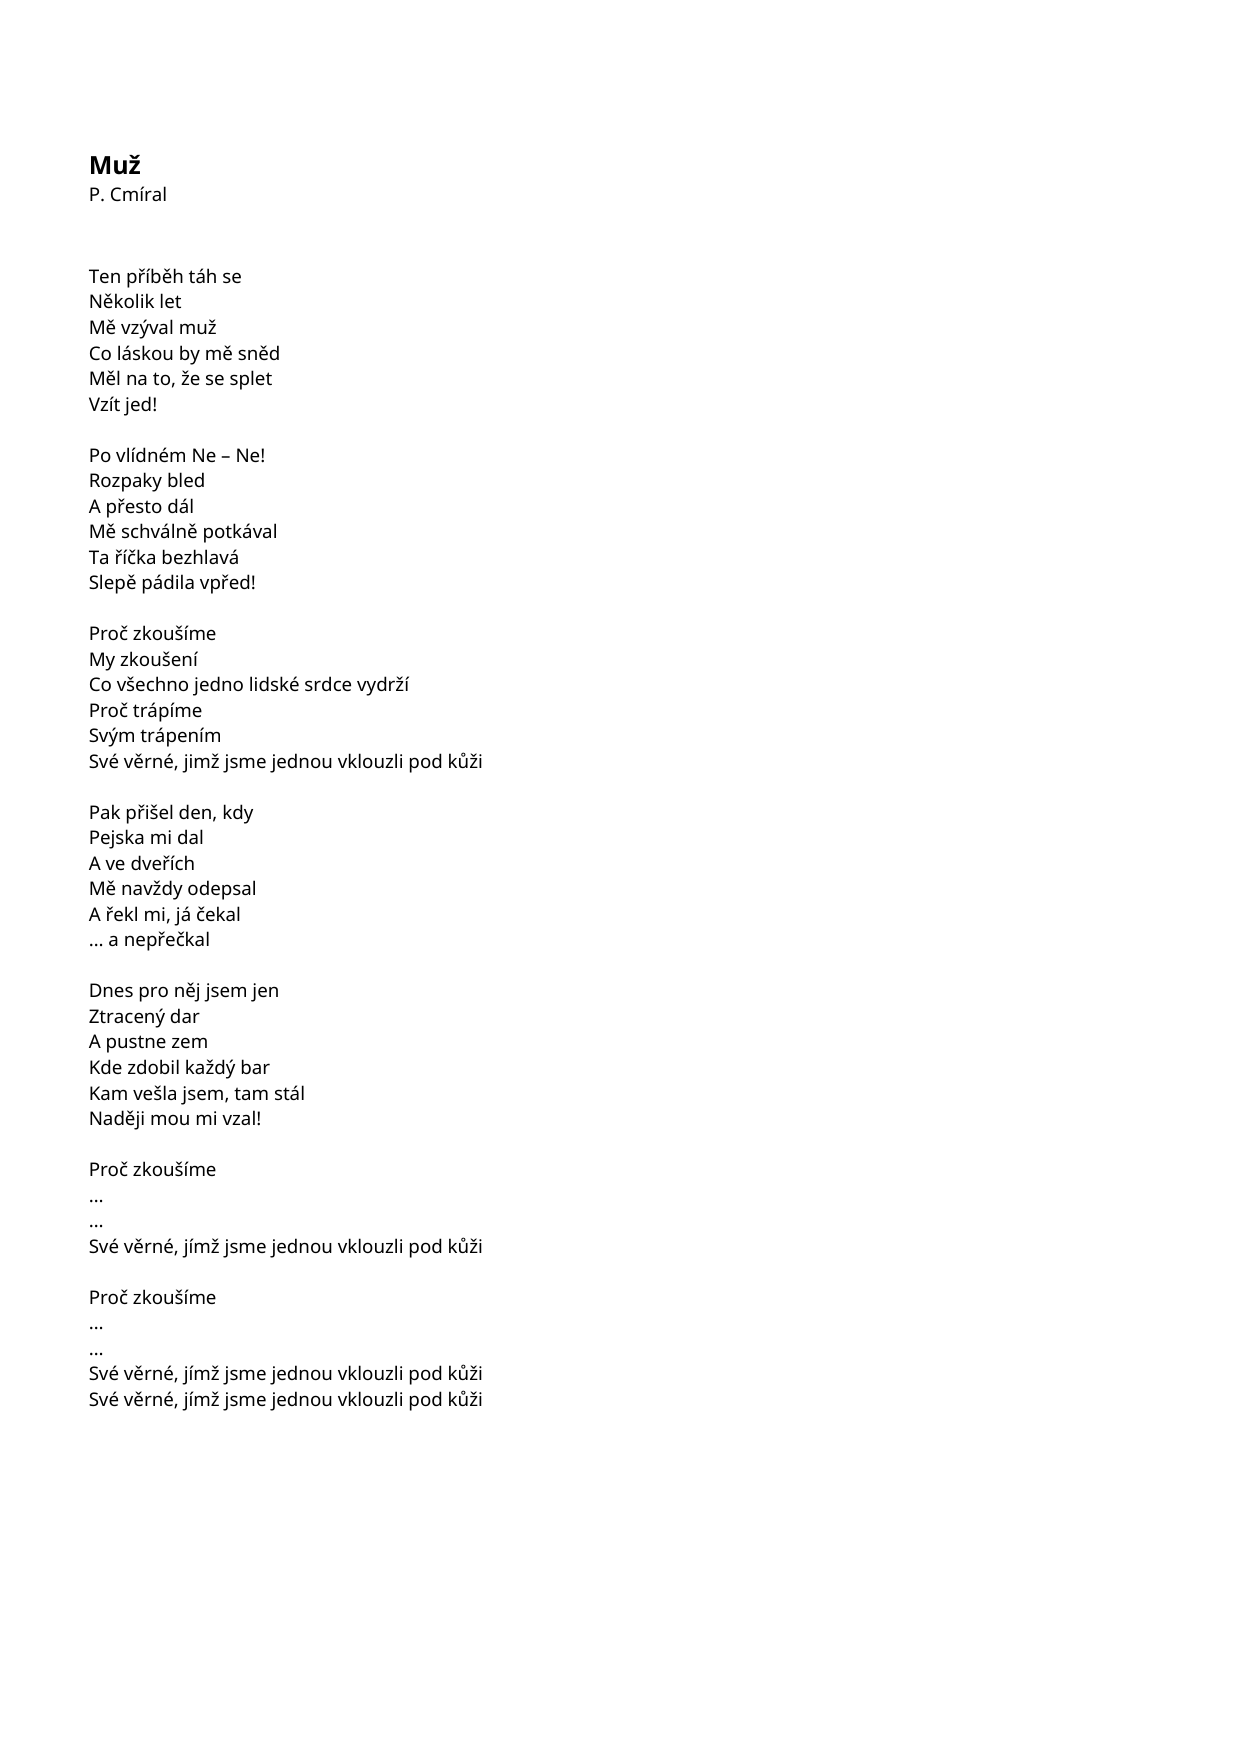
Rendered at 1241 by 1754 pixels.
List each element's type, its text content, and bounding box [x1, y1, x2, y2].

text Své věrné, jímž jsme jednou vklouzli pod kůži [88, 1361, 620, 1386]
text Mě schválně potkával [88, 518, 620, 544]
text Měl na to, že se splet [88, 365, 620, 391]
text Pak přišel den, kdy [88, 799, 620, 825]
text Pejska mi dal [88, 825, 620, 850]
text Své věrné, jimž jsme jednou vklouzli pod kůži [88, 748, 620, 774]
text Dnes pro něj jsem jen [88, 978, 620, 1003]
text Vzít jed! [88, 391, 620, 416]
text My zkoušení [88, 646, 620, 672]
text … [88, 1309, 620, 1335]
text Proč zkoušíme [88, 1156, 620, 1182]
text Několik let [88, 289, 620, 314]
text Proč trápíme [88, 697, 620, 723]
text Po vlídném Ne – Ne! [88, 442, 620, 467]
text A přesto dál [88, 493, 620, 518]
text P. Cmíral [88, 182, 1093, 207]
text Co láskou by mě sněd [88, 340, 620, 365]
text … [88, 1335, 620, 1361]
text Mě vzýval muž [88, 314, 620, 340]
text A řekl mi, já čekal [88, 901, 620, 927]
text Co všechno jedno lidské srdce vydrží [88, 672, 620, 697]
text Proč zkoušíme [88, 621, 620, 646]
text Slepě pádila vpřed! [88, 569, 620, 595]
text Své věrné, jímž jsme jednou vklouzli pod kůži [88, 1233, 620, 1258]
text Rozpaky bled [88, 467, 620, 493]
text Své věrné, jímž jsme jednou vklouzli pod kůži [88, 1386, 620, 1412]
text … a nepřečkal [88, 927, 620, 952]
text Kde zdobil každý bar [88, 1054, 620, 1080]
text Proč zkoušíme [88, 1284, 620, 1309]
text Ten příběh táh se [88, 263, 620, 289]
text Svým trápením [88, 723, 620, 748]
subtitle Muž [88, 148, 1093, 182]
text Mě navždy odepsal [88, 876, 620, 901]
text Kam vešla jsem, tam stál [88, 1080, 620, 1105]
text … [88, 1207, 620, 1233]
text Ztracený dar [88, 1003, 620, 1029]
text … [88, 1182, 620, 1207]
text Ta říčka bezhlavá [88, 544, 620, 569]
text A pustne zem [88, 1029, 620, 1054]
text A ve dveřích [88, 850, 620, 876]
text Naději mou mi vzal! [88, 1105, 620, 1131]
